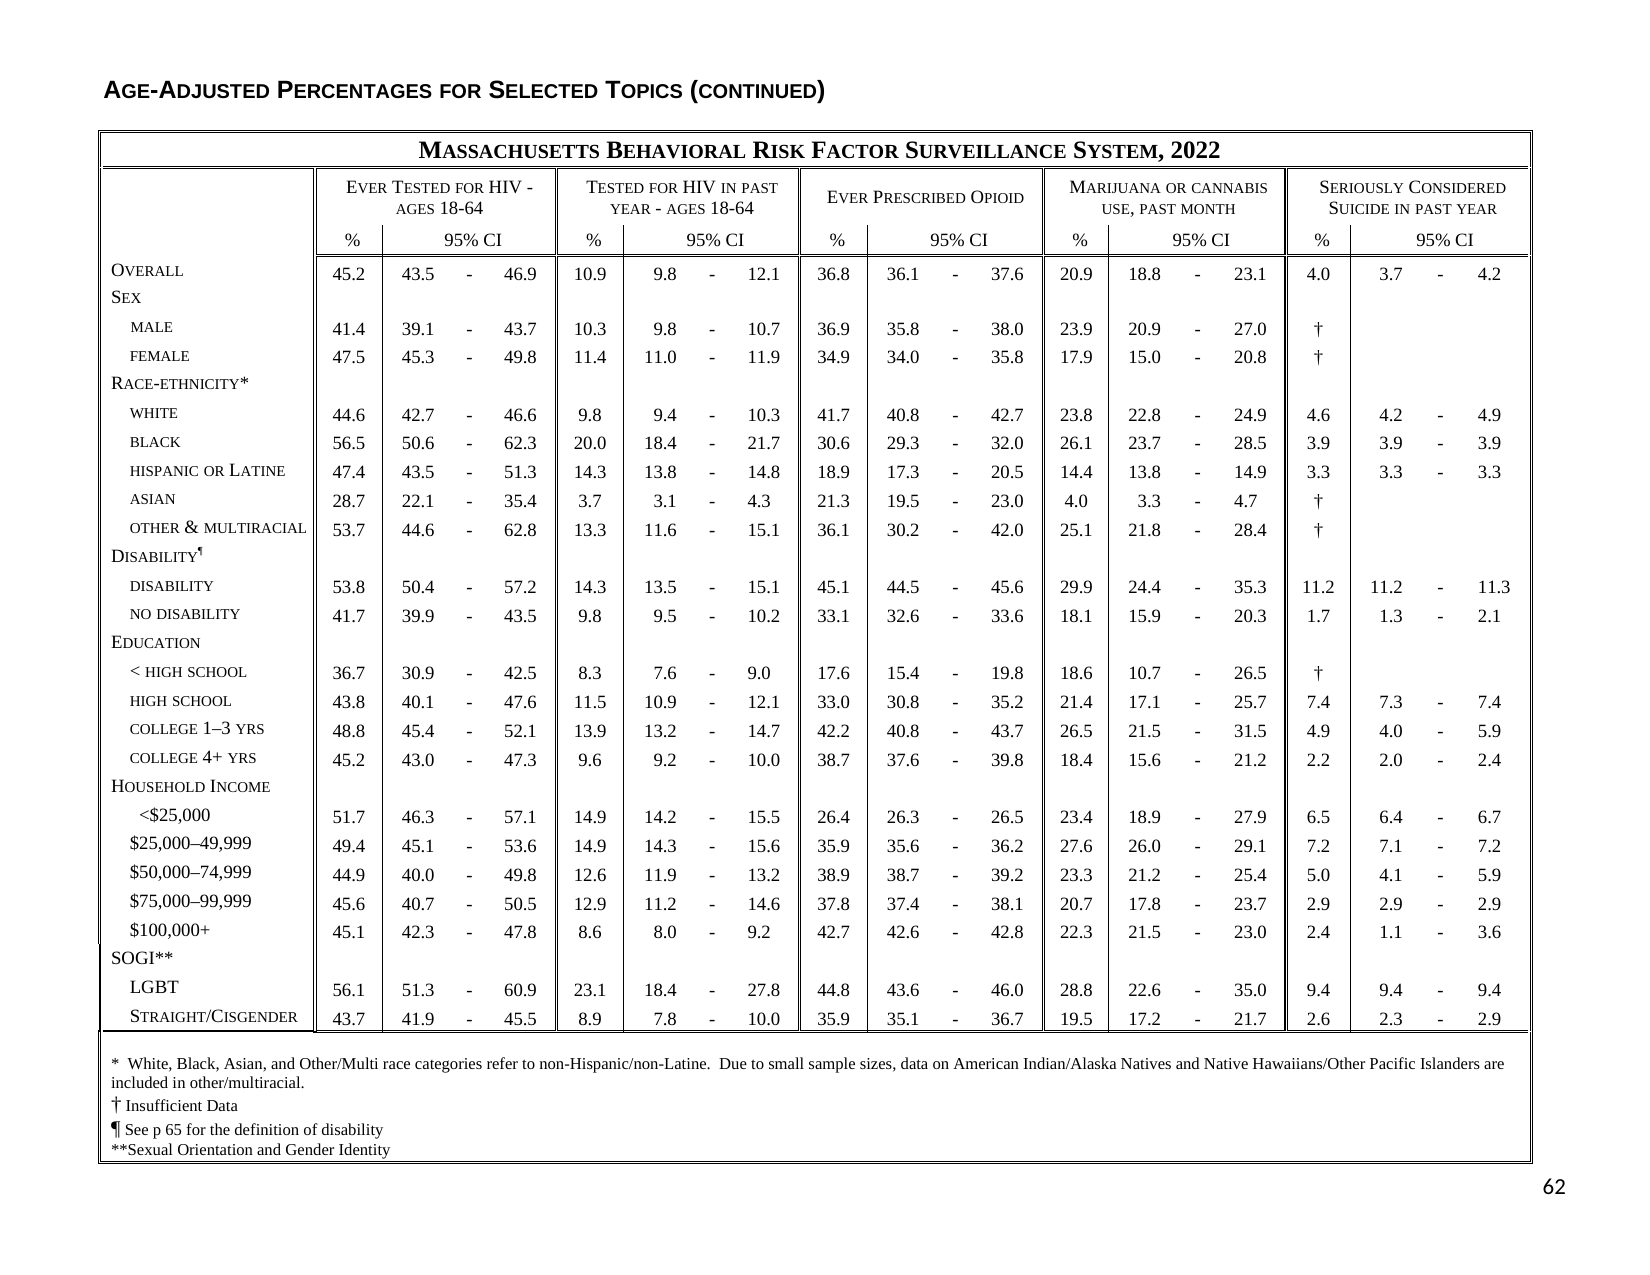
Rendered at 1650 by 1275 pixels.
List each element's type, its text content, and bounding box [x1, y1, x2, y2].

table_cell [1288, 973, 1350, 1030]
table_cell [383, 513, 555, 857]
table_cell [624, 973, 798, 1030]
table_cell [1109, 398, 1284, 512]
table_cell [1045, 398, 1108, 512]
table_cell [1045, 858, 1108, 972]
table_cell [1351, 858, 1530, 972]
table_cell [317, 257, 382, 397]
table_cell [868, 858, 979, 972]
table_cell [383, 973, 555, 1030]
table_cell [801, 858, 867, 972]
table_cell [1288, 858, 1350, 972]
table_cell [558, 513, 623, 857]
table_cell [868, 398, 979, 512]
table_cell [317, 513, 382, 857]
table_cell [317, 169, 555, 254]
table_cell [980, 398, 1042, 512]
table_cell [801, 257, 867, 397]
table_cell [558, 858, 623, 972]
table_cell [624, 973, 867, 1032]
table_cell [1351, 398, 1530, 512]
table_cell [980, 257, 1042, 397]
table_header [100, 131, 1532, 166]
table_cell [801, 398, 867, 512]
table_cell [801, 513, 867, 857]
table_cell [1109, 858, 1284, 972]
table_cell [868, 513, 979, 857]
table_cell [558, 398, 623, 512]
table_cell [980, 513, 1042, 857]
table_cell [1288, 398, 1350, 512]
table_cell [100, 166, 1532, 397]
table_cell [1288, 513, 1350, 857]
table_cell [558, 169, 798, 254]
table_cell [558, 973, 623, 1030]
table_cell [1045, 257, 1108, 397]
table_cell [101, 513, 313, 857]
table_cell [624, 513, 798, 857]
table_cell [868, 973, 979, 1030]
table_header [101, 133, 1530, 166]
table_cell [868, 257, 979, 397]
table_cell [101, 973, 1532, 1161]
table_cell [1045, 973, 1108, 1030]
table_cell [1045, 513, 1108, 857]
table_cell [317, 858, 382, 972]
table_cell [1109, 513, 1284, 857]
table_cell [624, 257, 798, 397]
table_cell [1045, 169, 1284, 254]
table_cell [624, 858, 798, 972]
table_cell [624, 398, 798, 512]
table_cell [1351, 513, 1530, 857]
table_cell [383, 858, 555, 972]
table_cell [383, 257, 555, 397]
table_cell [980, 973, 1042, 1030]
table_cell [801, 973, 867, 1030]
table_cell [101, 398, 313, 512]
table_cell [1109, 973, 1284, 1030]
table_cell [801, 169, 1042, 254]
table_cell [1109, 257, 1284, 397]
text Age-Adjusted Percentages for Selected Topics (continued) [103, 75, 1566, 104]
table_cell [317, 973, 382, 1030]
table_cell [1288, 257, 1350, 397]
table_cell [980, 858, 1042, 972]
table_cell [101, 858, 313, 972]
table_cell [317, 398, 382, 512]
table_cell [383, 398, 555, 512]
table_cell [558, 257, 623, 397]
